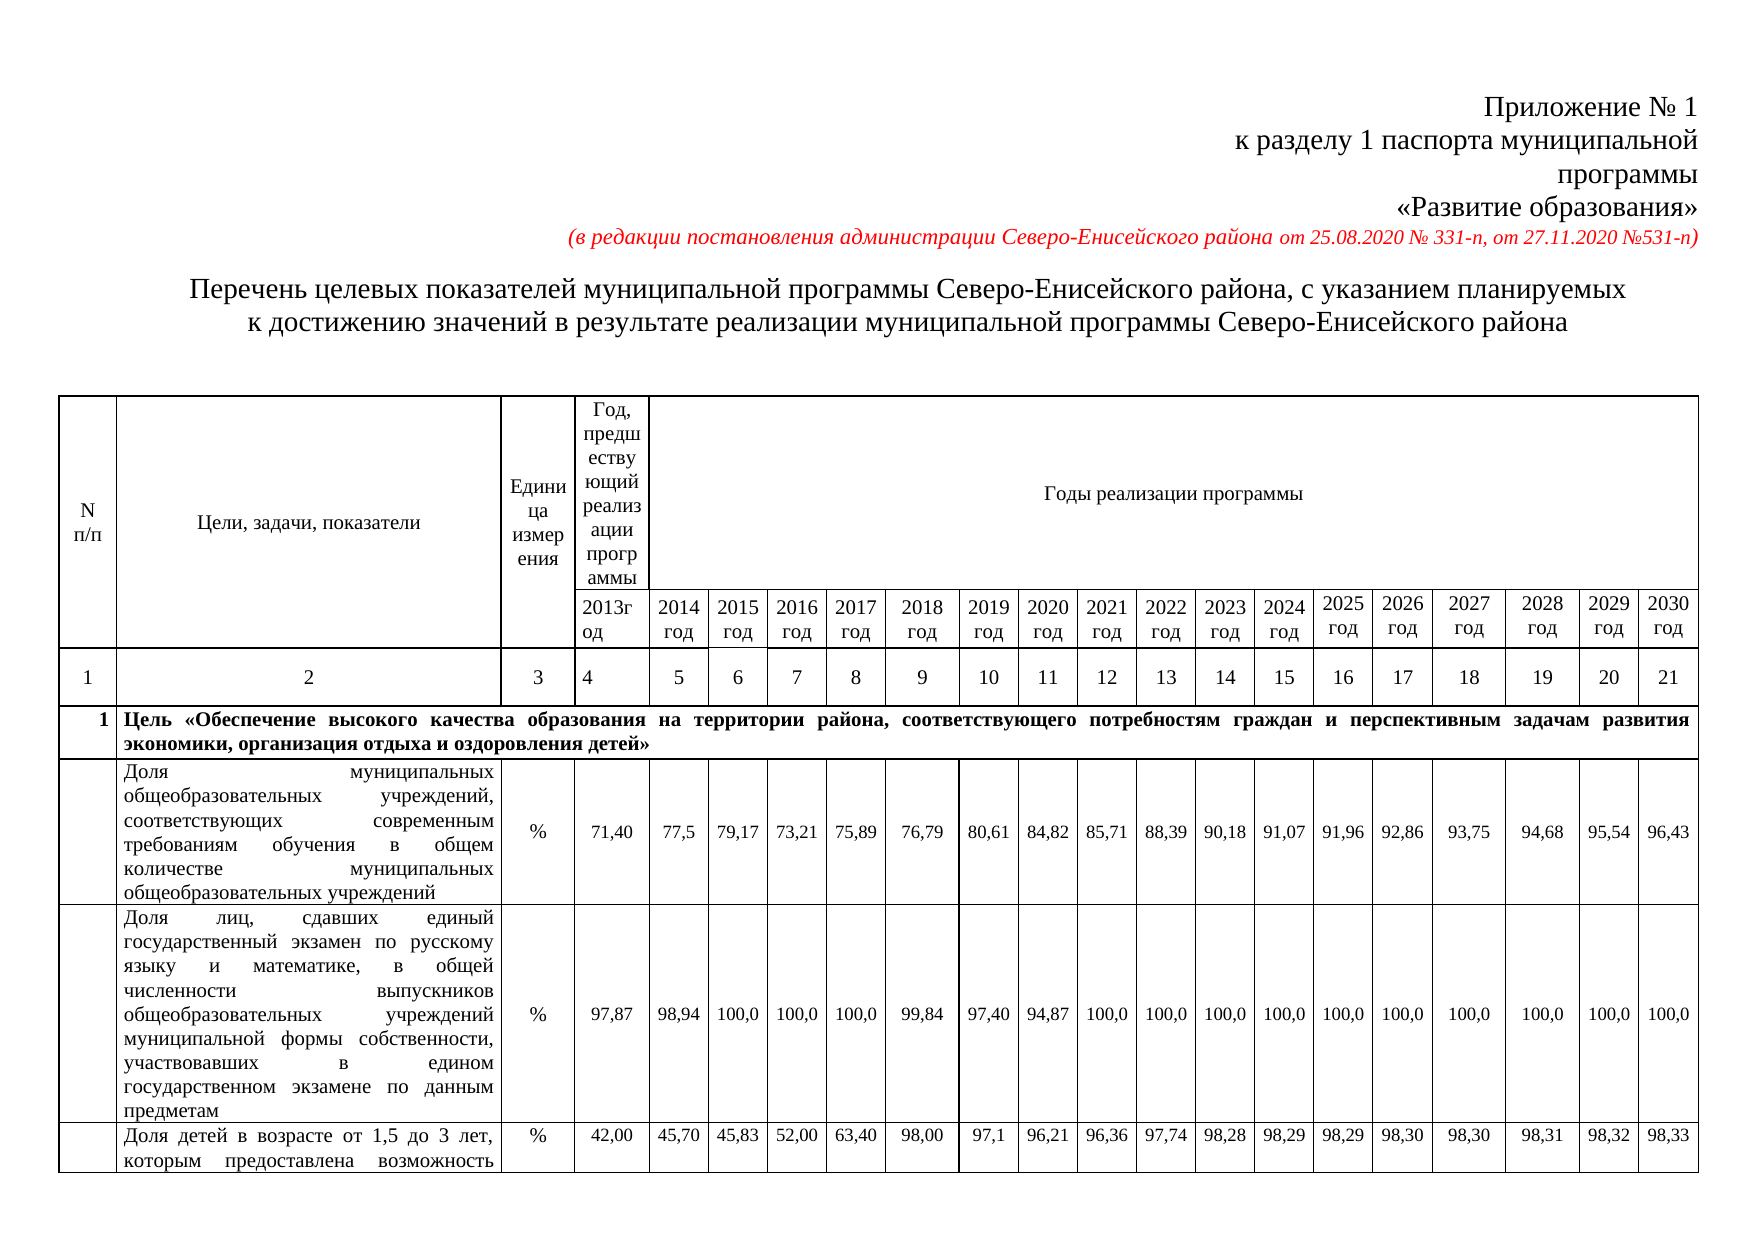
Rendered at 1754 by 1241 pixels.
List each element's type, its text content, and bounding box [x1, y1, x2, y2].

table_cell 100,0 [827, 905, 885, 1122]
table_cell Цель «Обеспечение высокого качества образования на территории района, соответствующего потребностям граждан и перспективным задачам развития экономики, организация отдыха и оздоровления детей» [117, 707, 1698, 758]
table_cell 90,18 [1196, 760, 1254, 904]
text к разделу 1 паспорта муниципальной [118, 122, 1698, 156]
text «Развитие образования» [118, 189, 1698, 223]
table_cell 7 [768, 649, 826, 705]
table_cell 20 [1580, 649, 1638, 705]
table_cell 5 [650, 649, 708, 705]
table_cell 96,43 [1639, 760, 1698, 904]
table_cell 98,30 [1433, 1123, 1505, 1172]
table_cell 97,40 [960, 905, 1018, 1122]
table_cell 98,29 [1255, 1123, 1313, 1172]
table_cell 100,0 [1078, 905, 1136, 1122]
table_cell Доля лиц, сдавших единый государственный экзамен по русскому языку и математике, в общей численности выпускников общеобразовательных учреждений муниципальной формы собственности, участвовавших в едином государственном экзамене по данным предметам [117, 905, 501, 1122]
table_cell 9 [886, 649, 959, 705]
table_cell 97,1 [960, 1123, 1018, 1172]
table_cell 100,0 [709, 905, 767, 1122]
table_cell 45,70 [650, 1123, 708, 1172]
table_cell 19 [1506, 649, 1579, 705]
table_cell 15 [1255, 649, 1313, 705]
table_header Год, предшествующий реализации программы [576, 397, 648, 589]
table_cell 2014 год [650, 590, 708, 647]
table_cell 88,39 [1137, 760, 1195, 904]
table_cell 45,83 [709, 1123, 767, 1172]
table_cell 63,40 [827, 1123, 885, 1172]
table_cell [60, 760, 116, 904]
table_cell 8 [827, 649, 885, 705]
table_cell 2025 год [1314, 590, 1372, 647]
table_cell 97,74 [1137, 1123, 1195, 1172]
table_cell 99,84 [886, 905, 958, 1122]
table_cell 16 [1314, 649, 1372, 705]
table_cell 92,86 [1373, 760, 1432, 904]
text к достижению значений в результате реализации муниципальной программы Северо-Енисейского района [118, 304, 1698, 338]
table_cell 2023 год [1196, 590, 1254, 647]
table_cell 100,0 [1580, 905, 1638, 1122]
table_cell 2019 год [960, 590, 1018, 647]
table_cell 2028 год [1506, 590, 1579, 647]
table_cell % [502, 760, 574, 904]
table_cell 13 [1137, 649, 1195, 705]
table_cell 2021 год [1078, 590, 1136, 647]
table_cell 84,82 [1019, 760, 1077, 904]
table_cell 2016 год [768, 590, 826, 647]
table_cell 2 [117, 649, 500, 705]
table_cell 100,0 [1373, 905, 1432, 1122]
table_cell 100,0 [1314, 905, 1372, 1122]
table_cell 91,07 [1255, 760, 1313, 904]
table_cell 100,0 [1137, 905, 1195, 1122]
table_cell 98,32 [1580, 1123, 1638, 1172]
table_cell % [502, 1123, 574, 1172]
table_cell 95,54 [1580, 760, 1638, 904]
table_cell 2020 год [1019, 590, 1077, 647]
table_cell 100,0 [1196, 905, 1254, 1122]
table_cell 98,28 [1196, 1123, 1254, 1172]
table_cell 98,31 [1506, 1123, 1579, 1172]
table_cell 94,68 [1506, 760, 1579, 904]
table_cell 6 [709, 648, 767, 705]
table_cell 14 [1196, 649, 1254, 705]
table_cell 2022 год [1137, 590, 1195, 647]
table_cell 98,29 [1314, 1123, 1372, 1172]
table_cell 71,40 [575, 760, 649, 904]
table_cell [60, 1123, 116, 1172]
table_cell [60, 905, 116, 1122]
table_cell 73,21 [768, 760, 826, 904]
table_cell 2018 год [886, 590, 959, 647]
table_cell 94,87 [1019, 905, 1077, 1122]
table_cell Доля муниципальных общеобразовательных учреждений, соответствующих современным требованиям обучения в общем количестве муниципальных общеобразовательных учреждений [117, 760, 501, 904]
table_cell 96,36 [1078, 1123, 1136, 1172]
table_cell 75,89 [827, 760, 885, 904]
table_cell 10 [960, 649, 1018, 705]
table_cell 97,87 [575, 905, 649, 1122]
table_cell 98,30 [1373, 1123, 1432, 1172]
table_cell Доля детей в возрасте от 1,5 до 3 лет, которым предоставлена возможность получать услуги дошкольного образования, в общей численности детей в возрасте от 1,5 до 3 лет (с учетом групп кратковременного пребывания) [117, 1123, 501, 1172]
table_header Годы реализации программы [650, 397, 1698, 589]
table_cell 98,33 [1639, 1123, 1698, 1172]
table_cell 42,00 [575, 1123, 649, 1172]
table_cell 2015 год [709, 590, 767, 647]
table_cell 100,0 [1255, 905, 1313, 1122]
table_cell 100,0 [1506, 905, 1579, 1122]
table_cell 52,00 [768, 1123, 826, 1172]
table_header Цели, задачи, показатели [117, 397, 500, 647]
table_cell 98,94 [650, 905, 708, 1122]
table_cell 2013год [576, 590, 649, 647]
table_cell 77,5 [650, 760, 708, 904]
table_header Единица измерения [502, 397, 574, 647]
table_cell 85,71 [1078, 760, 1136, 904]
table_cell 96,21 [1019, 1123, 1077, 1172]
table_cell 100,0 [1639, 905, 1698, 1122]
table_cell 2017 год [827, 590, 885, 647]
text Приложение № 1 [118, 89, 1698, 122]
table_cell 12 [1078, 649, 1136, 705]
table_cell 93,75 [1433, 760, 1505, 904]
table_cell 79,17 [709, 760, 767, 904]
table_cell 1 [60, 649, 116, 705]
table_cell 11 [1019, 649, 1077, 705]
table_cell 2026 год [1373, 590, 1432, 647]
table_cell 80,61 [960, 760, 1018, 904]
table_cell 4 [576, 649, 649, 705]
table_cell 21 [1639, 649, 1698, 705]
table_cell 100,0 [1433, 905, 1505, 1122]
table_cell 76,79 [886, 760, 958, 904]
table_cell 3 [502, 649, 574, 705]
table_cell 91,96 [1314, 760, 1372, 904]
table_cell % [502, 905, 574, 1122]
table_header N п/п [60, 397, 116, 647]
text (в редакции постановления администрации Северо-Енисейского района от 25.08.2020 № 331-п, от 27.11.2020 №531-п) [118, 223, 1698, 249]
table_cell 2027 год [1433, 590, 1505, 647]
table_cell 100,0 [768, 905, 826, 1122]
text Перечень целевых показателей муниципальной программы Северо-Енисейского района, с указанием планируемых [118, 271, 1698, 304]
table_cell 2024 год [1255, 590, 1313, 647]
table_cell 17 [1373, 649, 1432, 705]
table_cell 2029 год [1580, 590, 1638, 647]
table_cell 18 [1433, 649, 1505, 705]
text программы [118, 156, 1698, 189]
table_cell 2030 год [1639, 590, 1698, 647]
table_cell 98,00 [886, 1123, 958, 1172]
table_cell 1 [60, 707, 116, 758]
